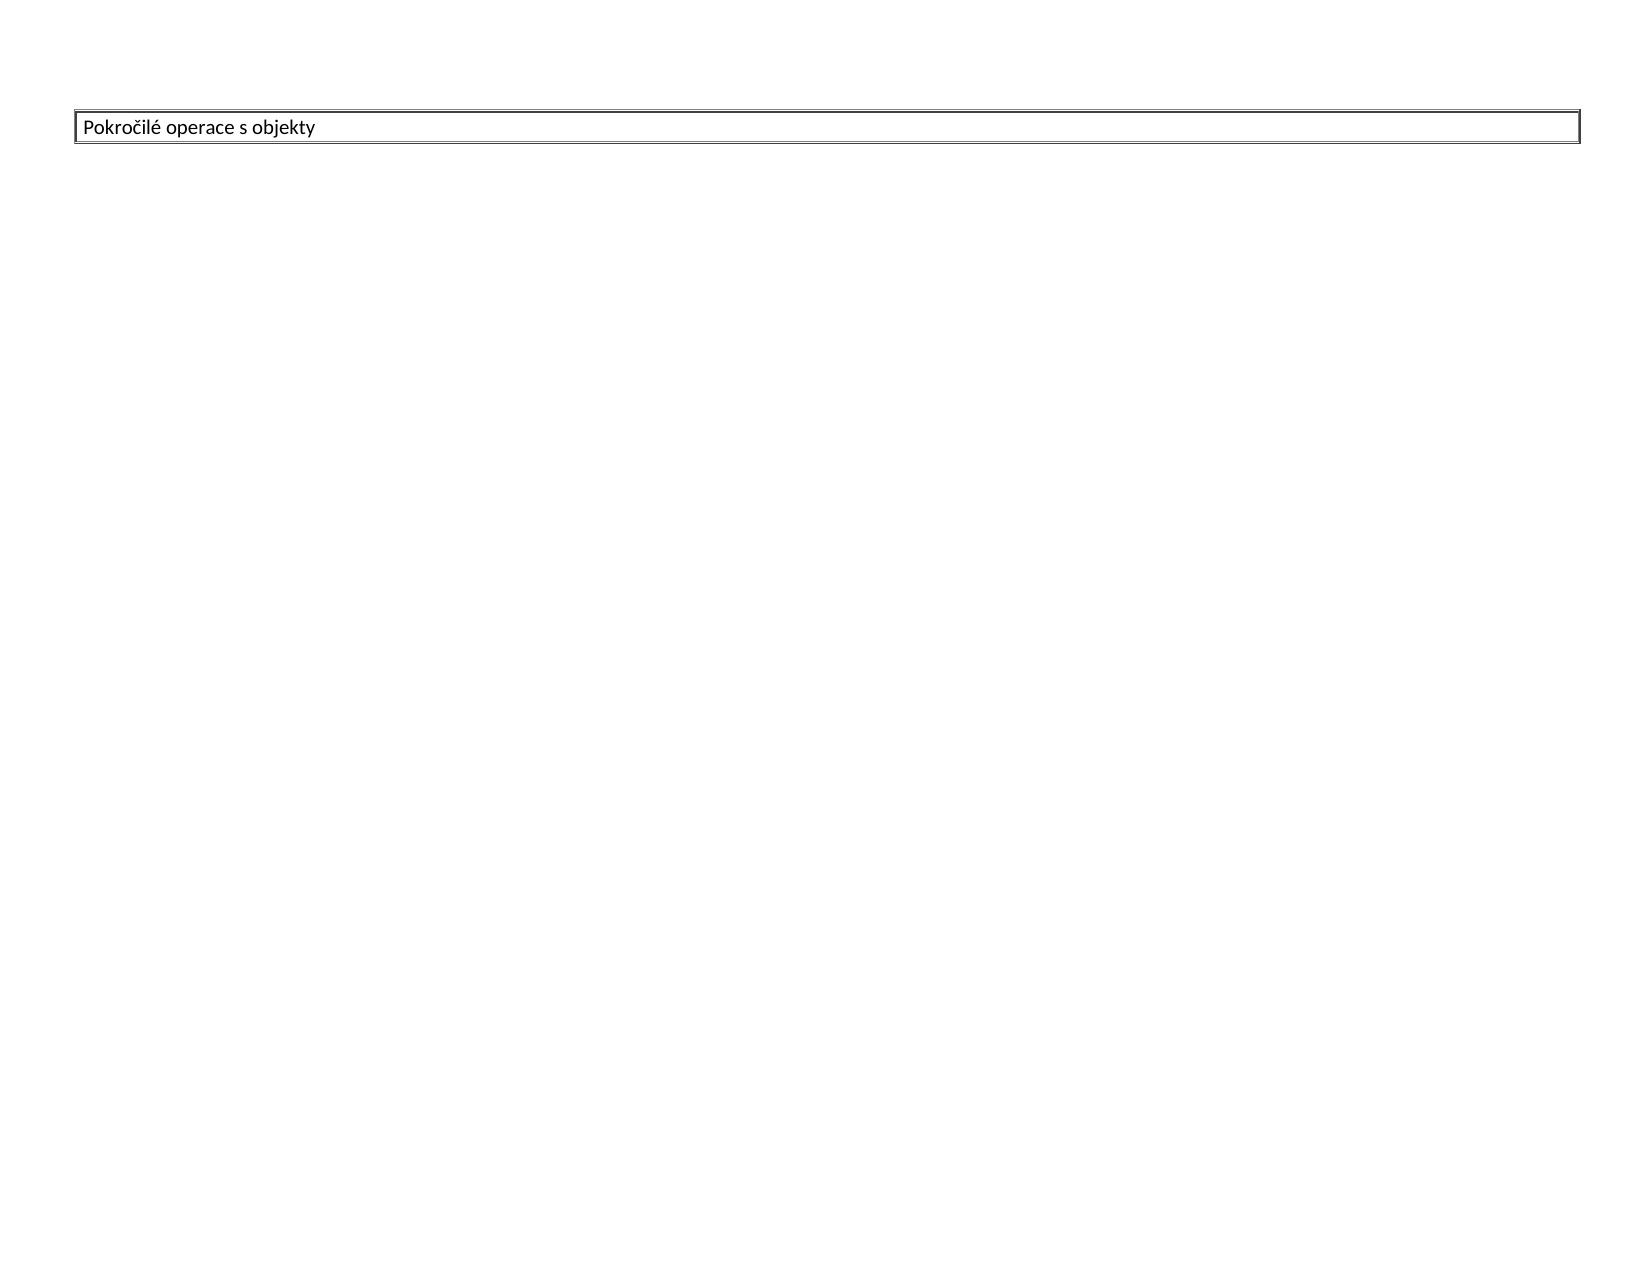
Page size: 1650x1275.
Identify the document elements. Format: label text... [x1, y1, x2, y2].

table_cell Pokročilé operace s objekty [77, 113, 1578, 141]
